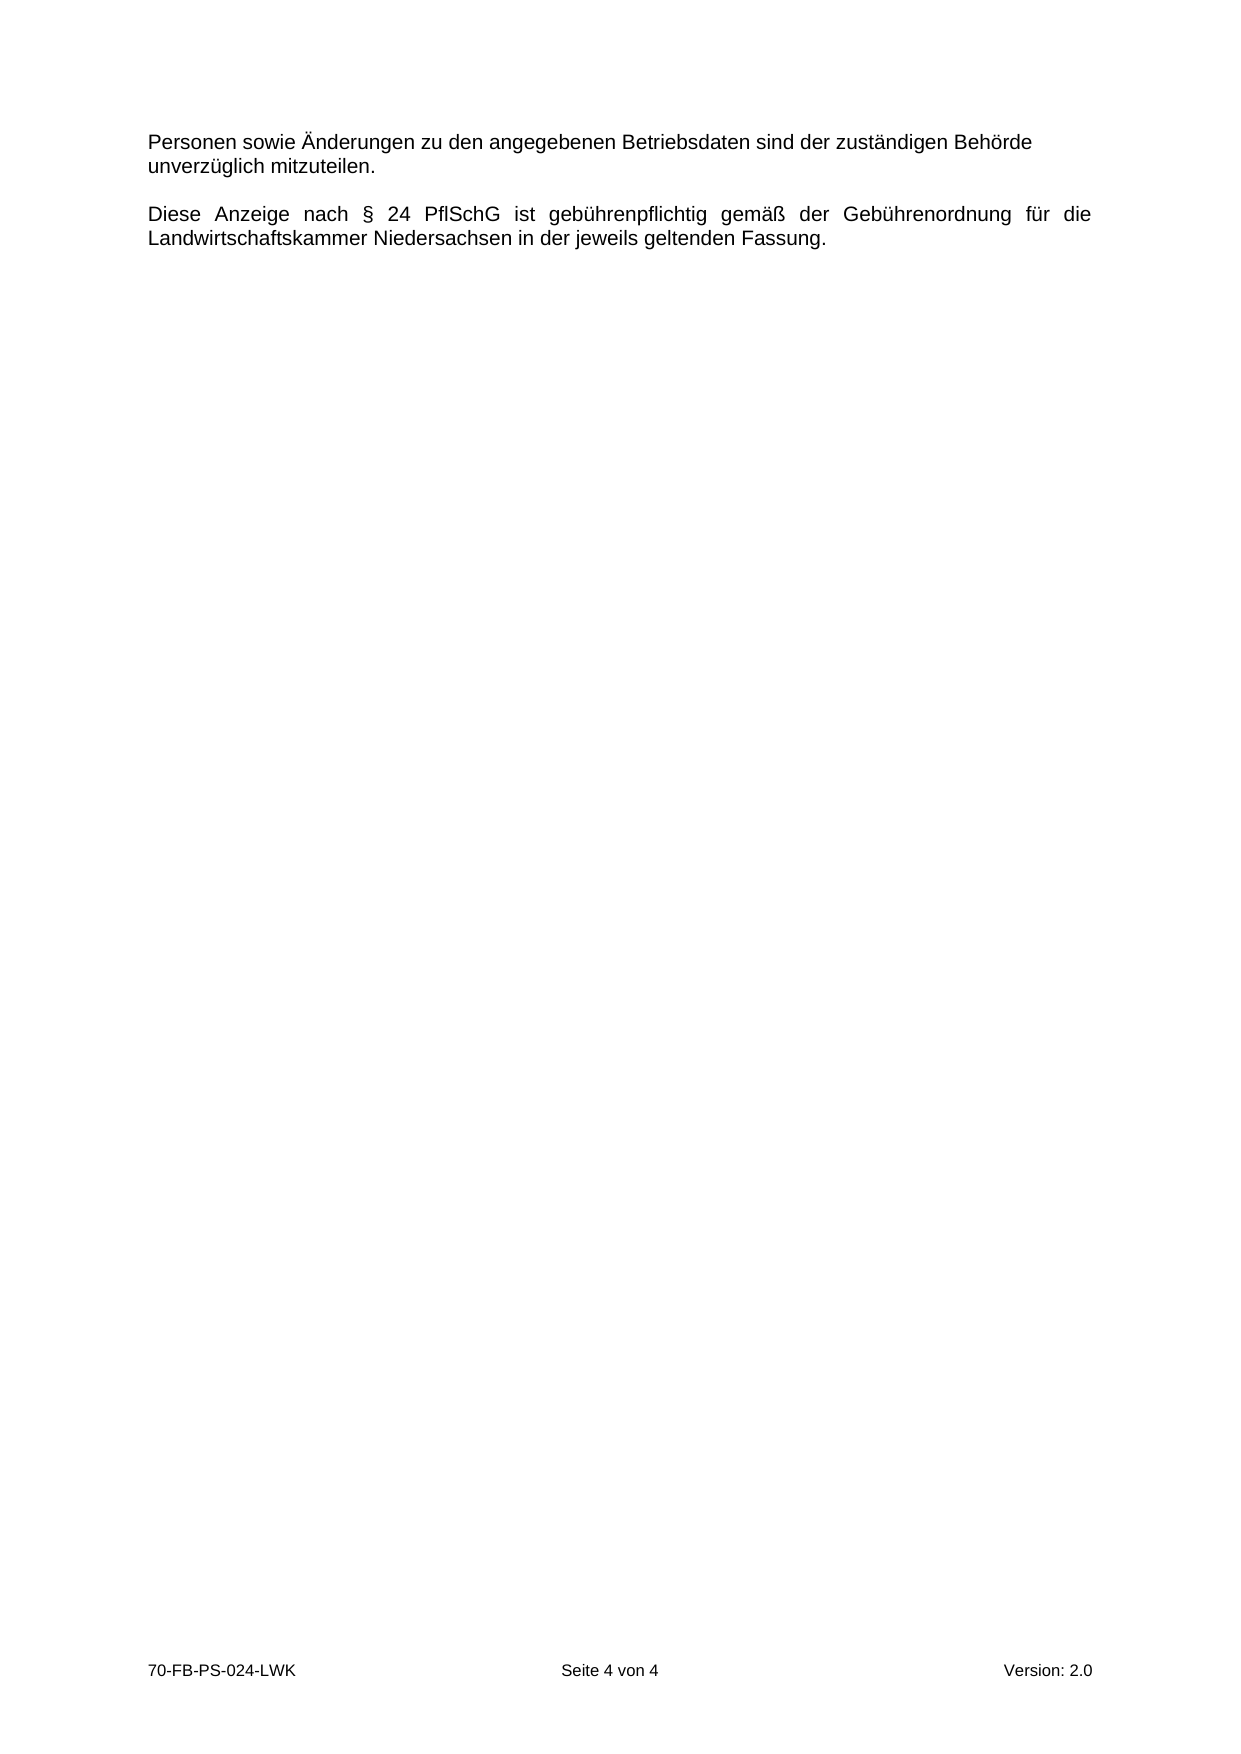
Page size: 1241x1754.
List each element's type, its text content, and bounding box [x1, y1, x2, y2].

text Personen sowie Änderungen zu den angegebenen Betriebsdaten sind der zuständigen Behörde [148, 130, 1092, 154]
text Diese Anzeige nach § 24 PflSchG ist gebührenpflichtig gemäß der Gebührenordnung für die Landwirtschaftskammer Niedersachsen in der jeweils geltenden Fassung. [148, 178, 1092, 250]
text unverzüglich mitzuteilen. [148, 154, 1092, 178]
